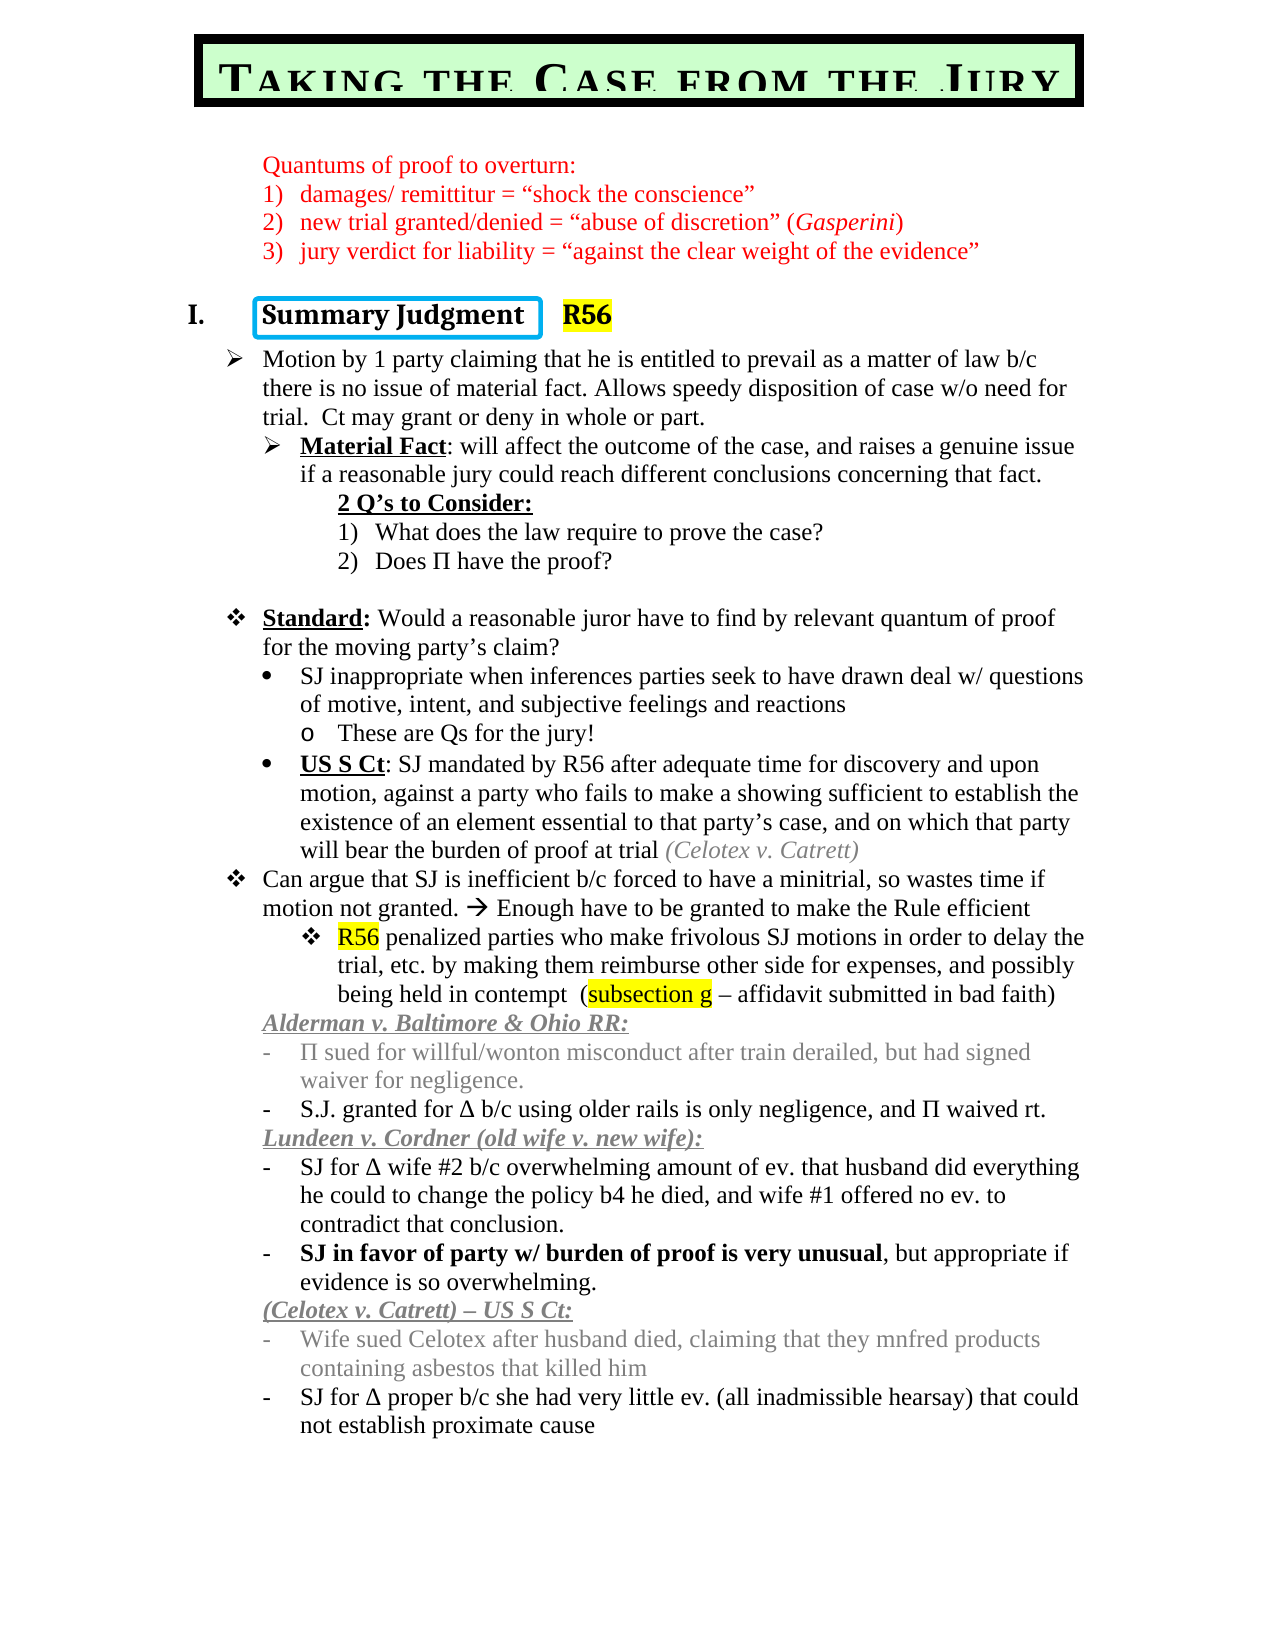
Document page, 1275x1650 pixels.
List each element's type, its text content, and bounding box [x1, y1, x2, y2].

list S.J. granted for Δ b/c using older rails is only negligence, and Π waived rt. [262, 1094, 1087, 1123]
list Does Π have the proof? [337, 546, 1087, 574]
list new trial granted/denied = “abuse of discretion” (Gasperini) [262, 207, 1087, 236]
list Π sued for willful/wonton misconduct after train derailed, but had signed waiver for negligence. [262, 1037, 1087, 1094]
list What does the law require to prove the case? [337, 517, 1087, 546]
list SJ for Δ proper b/c she had very little ev. (all inadmissible hearsay) that could not establish proximate cause [262, 1382, 1087, 1439]
subtitle Summary Judgment R56 [543, 298, 1087, 332]
list R56 penalized parties who make frivolous SJ motions in order to delay the trial, etc. by making them reimburse other side for expenses, and possibly being held in contempt (subsection g – affidavit submitted in bad faith) [300, 922, 1087, 1008]
list Motion by 1 party claiming that he is entitled to prevail as a matter of law b/c there is no issue of material fact. Allows speedy disposition of case w/o need for trial. Ct may grant or deny in whole or part. [225, 344, 1087, 431]
list Wife sued Celotex after husband died, claiming that they mnfred products containing asbestos that killed him [262, 1324, 1087, 1382]
text Lundeen v. Cordner (old wife v. new wife): [262, 1123, 1087, 1152]
text Quantums of proof to overturn: [262, 150, 1087, 179]
list Standard: Would a reasonable juror have to find by relevant quantum of proof for the moving party’s claim? [225, 603, 1087, 661]
list US S Ct: SJ mandated by R56 after adequate time for discovery and upon motion, against a party who fails to make a showing sufficient to establish the existence of an element essential to that party’s case, and on which that party will bear the burden of proof at trial (Celotex v. Catrett) [262, 749, 1087, 864]
list jury verdict for liability = “against the clear weight of the evidence” [262, 236, 1087, 265]
list Material Fact: will affect the outcome of the case, and raises a genuine issue if a reasonable jury could reach different conclusions concerning that fact. [262, 431, 1087, 488]
list damages/ remittitur = “shock the conscience” [262, 179, 1087, 207]
text Alderman v. Baltimore & Ohio RR: [262, 1008, 1087, 1037]
list These are Qs for the jury! [300, 718, 1087, 749]
subtitle Summary Judgment R56 [187, 298, 253, 332]
list SJ for Δ wife #2 b/c overwhelming amount of ev. that husband did everything he could to change the policy b4 he died, and wife #1 offered no ev. to contradict that conclusion. [262, 1152, 1087, 1238]
list SJ inappropriate when inferences parties seek to have drawn deal w/ questions of motive, intent, and subjective feelings and reactions [262, 661, 1087, 718]
text (Celotex v. Catrett) – US S Ct: [262, 1295, 1087, 1324]
list SJ in favor of party w/ burden of proof is very unusual, but appropriate if evidence is so overwhelming. [262, 1238, 1087, 1295]
subtitle Summary Judgment R56 [258, 301, 538, 332]
list Can argue that SJ is inefficient b/c forced to have a minitrial, so wastes time if motion not granted. Enough have to be granted to make the Rule efficient [225, 864, 1087, 922]
list 2 Q’s to Consider: [337, 488, 1087, 517]
